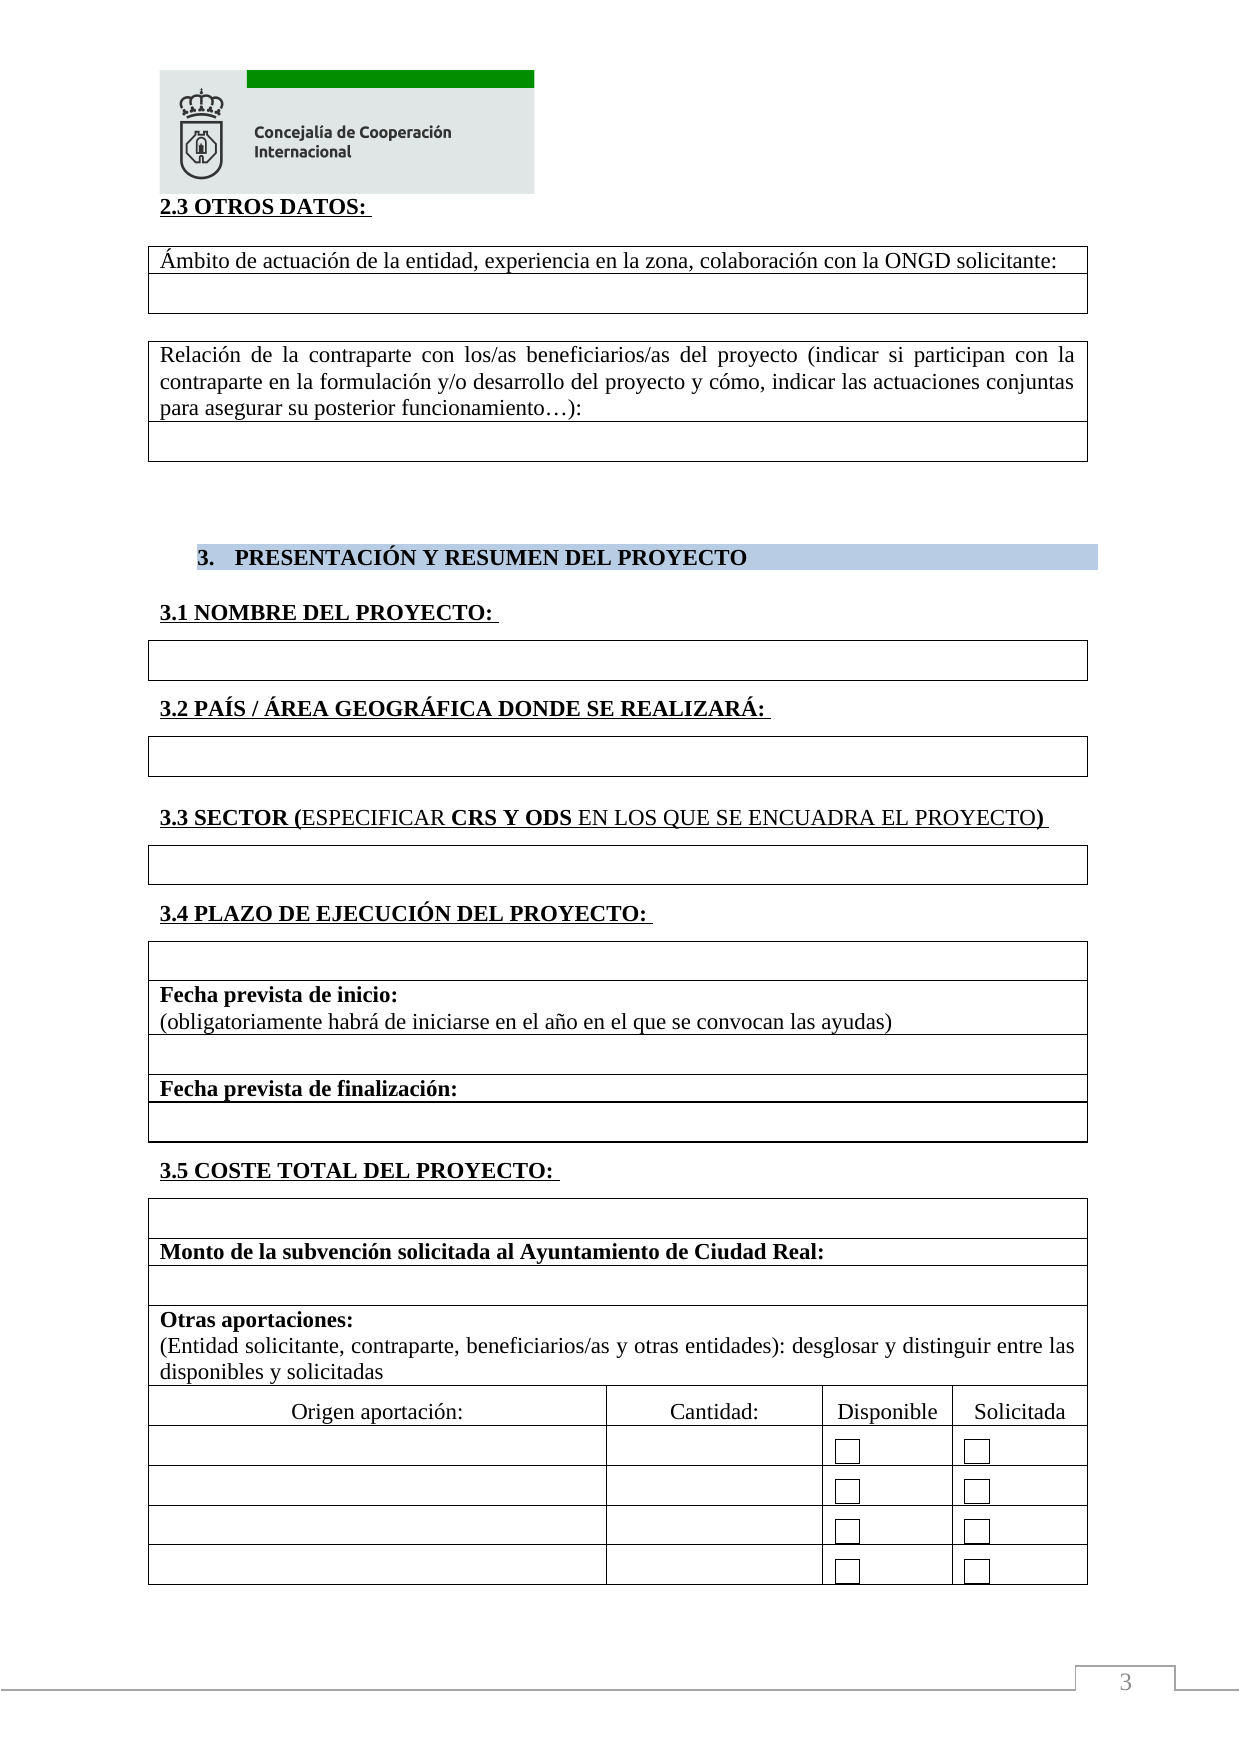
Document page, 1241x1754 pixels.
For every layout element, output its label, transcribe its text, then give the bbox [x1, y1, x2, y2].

table_cell [149, 1426, 606, 1464]
table_cell Fecha prevista de finalización: [149, 1075, 1087, 1101]
text 3.5 COSTE TOTAL DEL PROYECTO: [159, 1157, 1098, 1183]
table_cell [149, 1466, 606, 1504]
table_cell [607, 1506, 822, 1544]
text 3.2 PAÍS / ÁREA GEOGRÁFICA DONDE SE REALIZARÁ: [159, 695, 1098, 722]
list PRESENTACIÓN Y RESUMEN DEL PROYECTO [197, 544, 1098, 570]
table_cell [953, 1545, 1087, 1584]
table_cell Origen aportación: [149, 1386, 606, 1425]
text 3.3 SECTOR (ESPECIFICAR CRS Y ODS EN LOS QUE SE ENCUADRA EL PROYECTO) [159, 804, 1098, 830]
text 3.4 PLAZO DE EJECUCIÓN DEL PROYECTO: [159, 900, 1098, 926]
table_header Relación de la contraparte con los/as beneficiarios/as del proyecto (indicar si participan con la contraparte en la formulación y/o desarrollo del proyecto y cómo, indicar las actuaciones conjuntas para asegurar su posterior funcionamiento…): [149, 342, 1087, 421]
table_cell [823, 1506, 952, 1544]
table_cell Cantidad: [607, 1386, 822, 1425]
table_cell [149, 1266, 1087, 1305]
table_header [149, 737, 1087, 776]
table_cell [823, 1466, 952, 1504]
table_cell Fecha prevista de inicio: (obligatoriamente habrá de iniciarse en el año en el que se convocan las ayudas) [149, 981, 1087, 1034]
table_cell [607, 1466, 822, 1504]
table_cell [953, 1466, 1087, 1504]
table_header [149, 1199, 1087, 1237]
table_cell Monto de la subvención solicitada al Ayuntamiento de Ciudad Real: [149, 1239, 1087, 1265]
text 2.3 OTROS DATOS: [159, 193, 1098, 219]
table_cell [607, 1545, 822, 1584]
picture [159, 70, 535, 194]
table_cell [149, 1035, 1087, 1074]
table_header [149, 641, 1087, 680]
table_cell Disponible [823, 1386, 952, 1425]
table_cell [953, 1426, 1087, 1464]
table_cell [149, 1545, 606, 1584]
table_cell [607, 1426, 822, 1464]
table_cell Solicitada [953, 1386, 1087, 1425]
table_header [149, 942, 1087, 980]
table_header [149, 846, 1087, 884]
table_header Ámbito de actuación de la entidad, experiencia en la zona, colaboración con la ONGD solicitante: [149, 247, 1087, 273]
table_cell [149, 422, 1087, 461]
table_cell [149, 274, 1087, 313]
table_cell Otras aportaciones: (Entidad solicitante, contraparte, beneficiarios/as y otras entidades): desglosar y distinguir entre las disponibles y solicitadas [149, 1306, 1087, 1385]
table_cell [953, 1506, 1087, 1544]
table_cell [149, 1103, 1087, 1141]
table_cell [823, 1426, 952, 1464]
table_cell [149, 1506, 606, 1544]
text 3.1 NOMBRE DEL PROYECTO: [159, 599, 1098, 626]
table_cell [823, 1545, 952, 1584]
